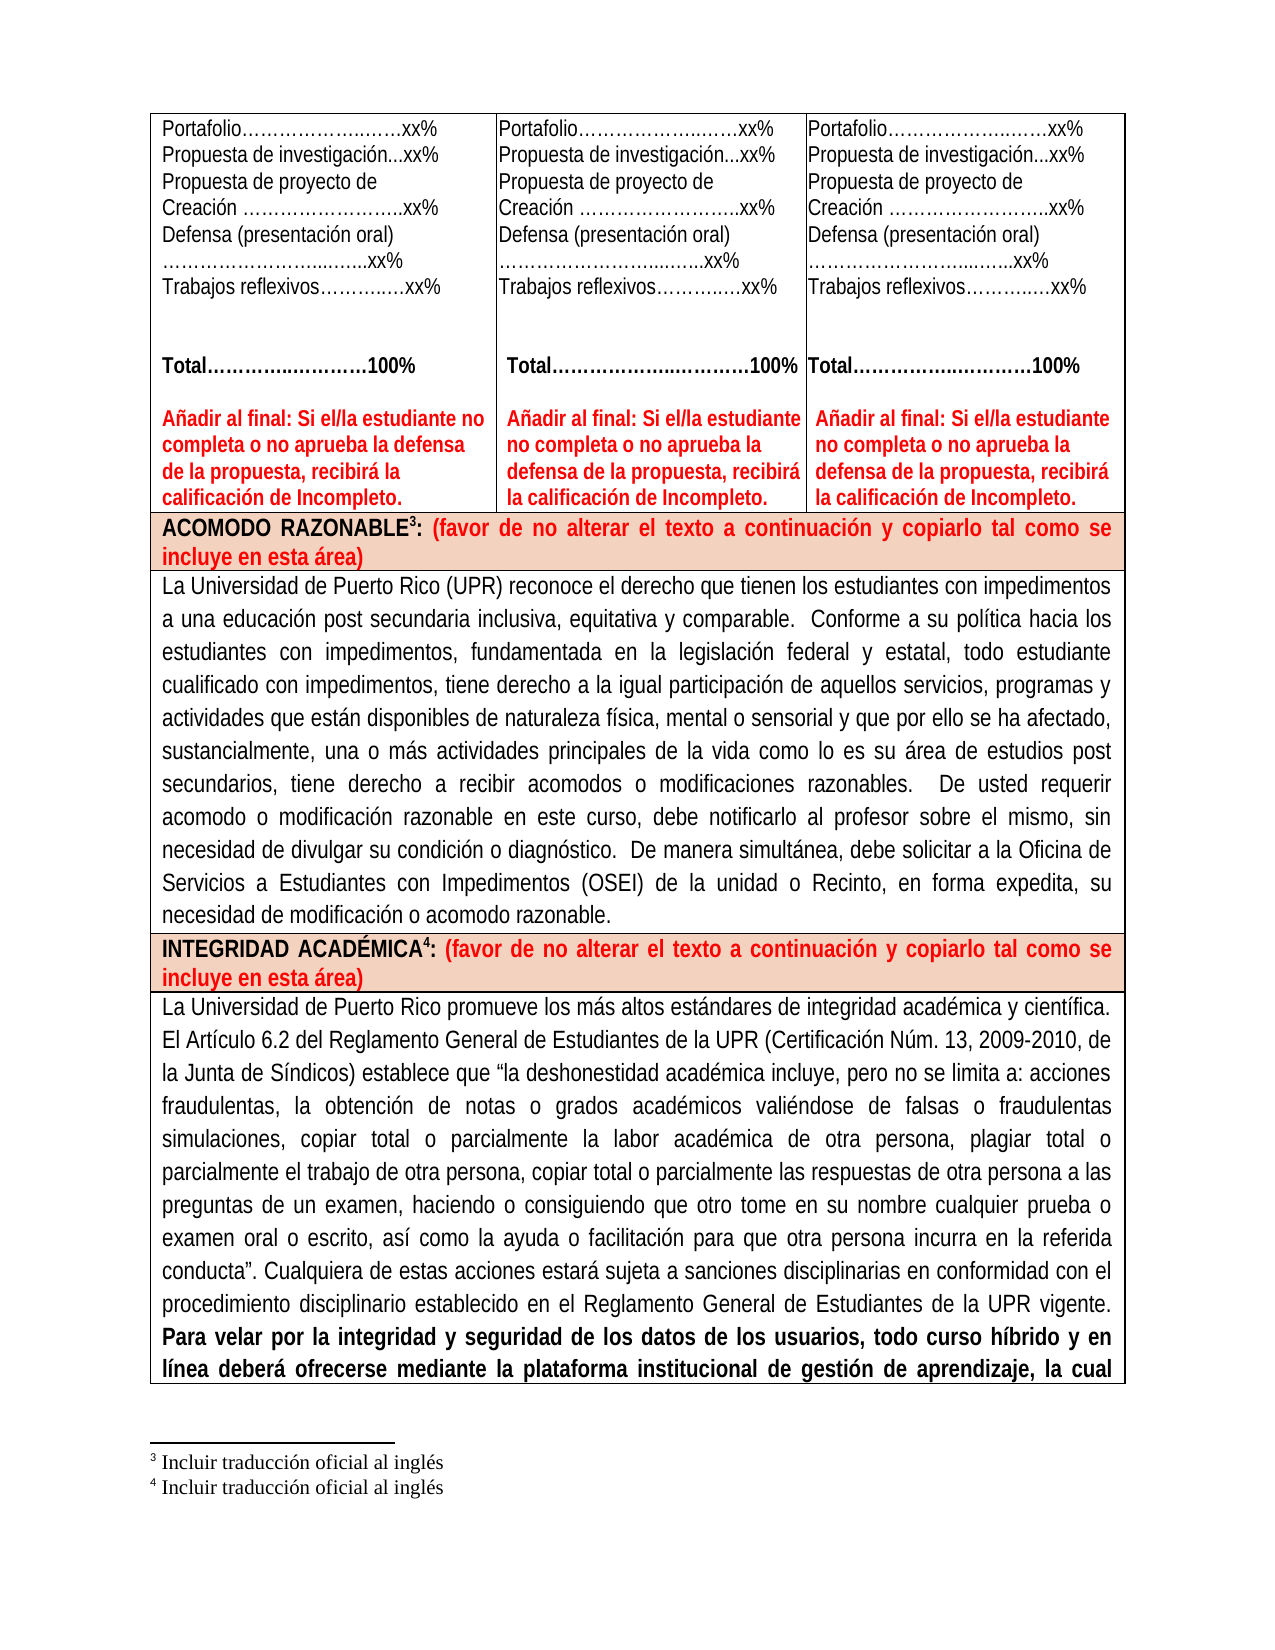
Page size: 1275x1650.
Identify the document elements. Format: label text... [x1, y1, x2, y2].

table_cell ACOMODO RAZONABLE: (favor de no alterar el texto a continuación y copiarlo tal como se incluye en esta área) [151, 513, 1124, 570]
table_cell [807, 114, 1124, 512]
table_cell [497, 114, 806, 512]
table_cell La Universidad de Puerto Rico (UPR) reconoce el derecho que tienen los estudiantes con impedimentos a una educación post secundaria inclusiva, equitativa y comparable. Conforme a su política hacia los estudiantes con impedimentos, fundamentada en la legislación federal y estatal, todo estudiante cualificado con impedimentos, tiene derecho a la igual participación de aquellos servicios, programas y actividades que están disponibles de naturaleza física, mental o sensorial y que por ello se ha afectado, sustancialmente, una o más actividades principales de la vida como lo es su área de estudios post secundarios, tiene derecho a recibir acomodos o modificaciones razonables. De usted requerir acomodo o modificación razonable en este curso, debe notificarlo al profesor sobre el mismo, sin necesidad de divulgar su condición o diagnóstico. De manera simultánea, debe solicitar a la Oficina de Servicios a Estudiantes con Impedimentos (OSEI) de la unidad o Recinto, en forma expedita, su necesidad de modificación o acomodo razonable. [151, 571, 1124, 933]
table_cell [151, 993, 1124, 1383]
table_cell INTEGRIDAD ACADÉMICA: (favor de no alterar el texto a continuación y copiarlo tal como se incluye en esta área) [151, 934, 1124, 991]
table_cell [151, 114, 496, 512]
